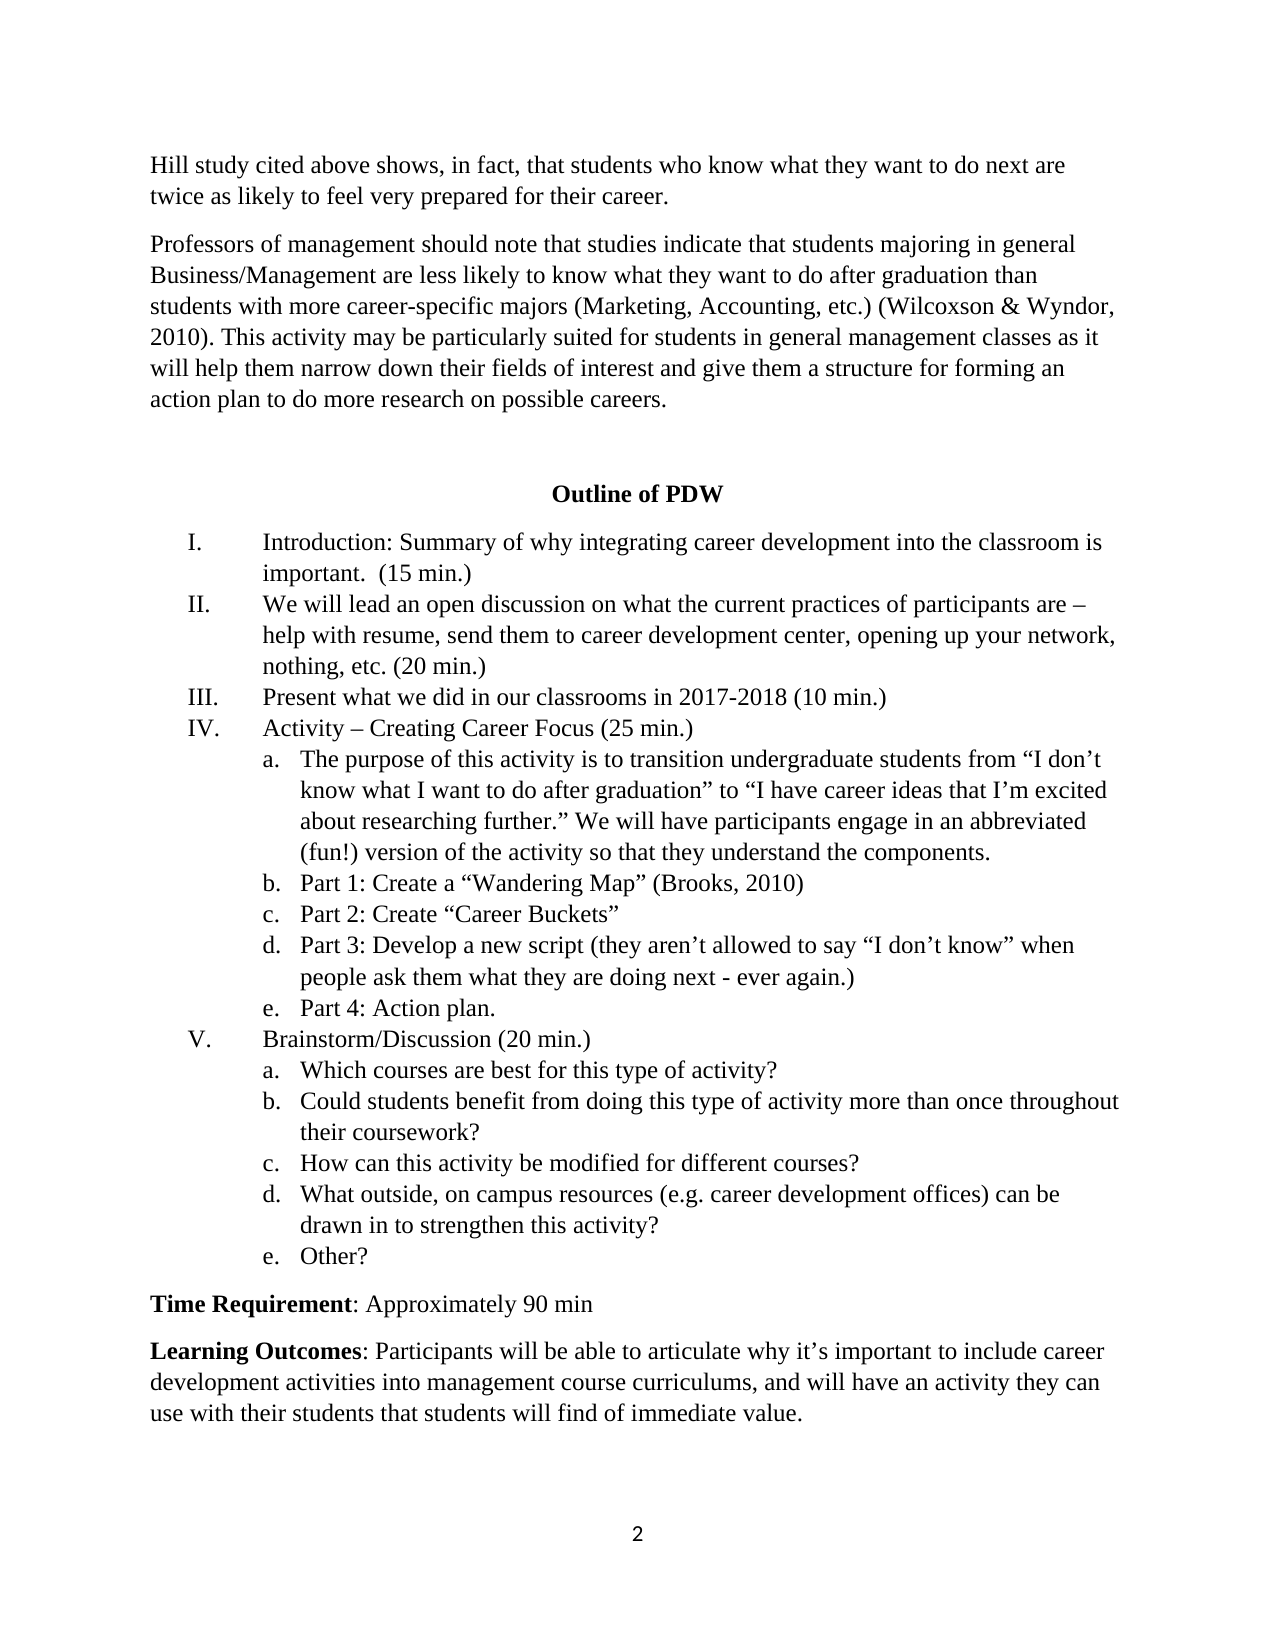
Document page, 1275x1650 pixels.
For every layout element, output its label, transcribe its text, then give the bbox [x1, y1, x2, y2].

list How can this activity be modified for different courses? [262, 1148, 1125, 1177]
list Present what we did in our classrooms in 2017-2018 (10 min.) [187, 682, 1125, 711]
list Introduction: Summary of why integrating career development into the classroom is important. (15 min.) [187, 527, 1125, 587]
list Part 2: Create “Career Buckets” [262, 899, 1125, 928]
list Part 3: Develop a new script (they aren’t allowed to say “I don’t know” when people ask them what they are doing next - ever again.) [262, 931, 1125, 990]
list What outside, on campus resources (e.g. career development offices) can be drawn in to strengthen this activity? [262, 1179, 1125, 1239]
text Time Requirement: Approximately 90 min [150, 1289, 1125, 1317]
text Learning Outcomes: Participants will be able to articulate why it’s important to include career development activities into management course curriculums, and will have an activity they can use with their students that students will find of immediate value. [150, 1336, 1125, 1427]
list Part 4: Action plan. [262, 993, 1125, 1021]
list Other? [262, 1241, 1125, 1270]
list The purpose of this activity is to transition undergraduate students from “I don’t know what I want to do after graduation” to “I have career ideas that I’m excited about researching further.” We will have participants engage in an abbreviated (fun!) version of the activity so that they understand the components. [262, 744, 1125, 866]
list Which courses are best for this type of activity? [262, 1055, 1125, 1083]
text Professors of management should note that studies indicate that students majoring in general Business/Management are less likely to know what they want to do after graduation than students with more career-specific majors (Marketing, Accounting, etc.) (Wilcoxson & Wyndor, 2010). This activity may be particularly suited for students in general management classes as it will help them narrow down their fields of interest and give them a structure for forming an action plan to do more research on possible careers. [150, 229, 1125, 413]
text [150, 150, 1125, 210]
list Activity – Creating Career Focus (25 min.) [187, 713, 1125, 742]
list We will lead an open discussion on what the current practices of participants are – help with resume, send them to career development center, opening up your network, nothing, etc. (20 min.) [187, 589, 1125, 680]
list Part 1: Create a “Wandering Map” (Brooks, 2010) [262, 868, 1125, 897]
text Outline of PDW [150, 479, 1125, 508]
list Could students benefit from doing this type of activity more than once throughout their coursework? [262, 1086, 1125, 1146]
list Brainstorm/Discussion (20 min.) [187, 1024, 1125, 1052]
